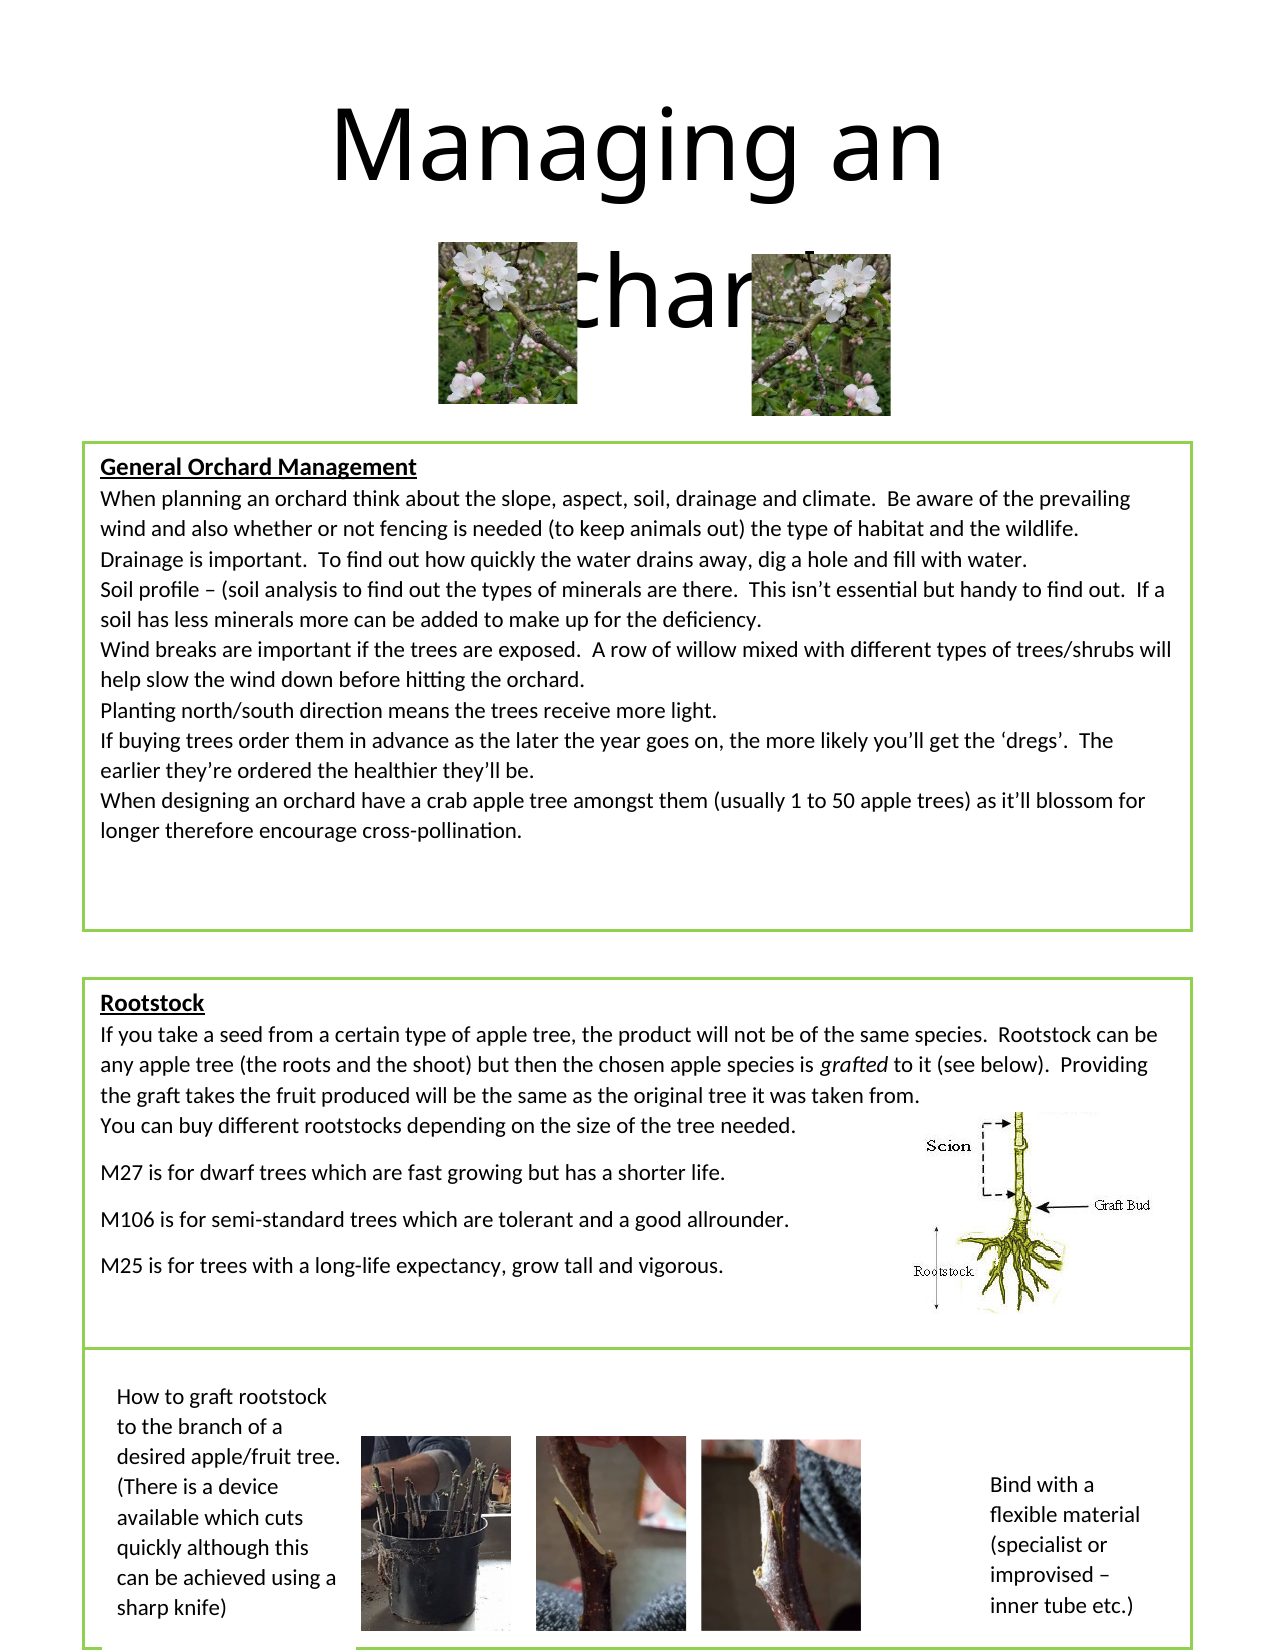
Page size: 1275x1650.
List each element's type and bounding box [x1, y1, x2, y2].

picture [702, 1440, 861, 1630]
picture [438, 242, 578, 404]
picture [912, 1112, 1153, 1314]
picture [361, 1436, 511, 1631]
picture [751, 254, 891, 416]
picture [536, 1436, 687, 1631]
